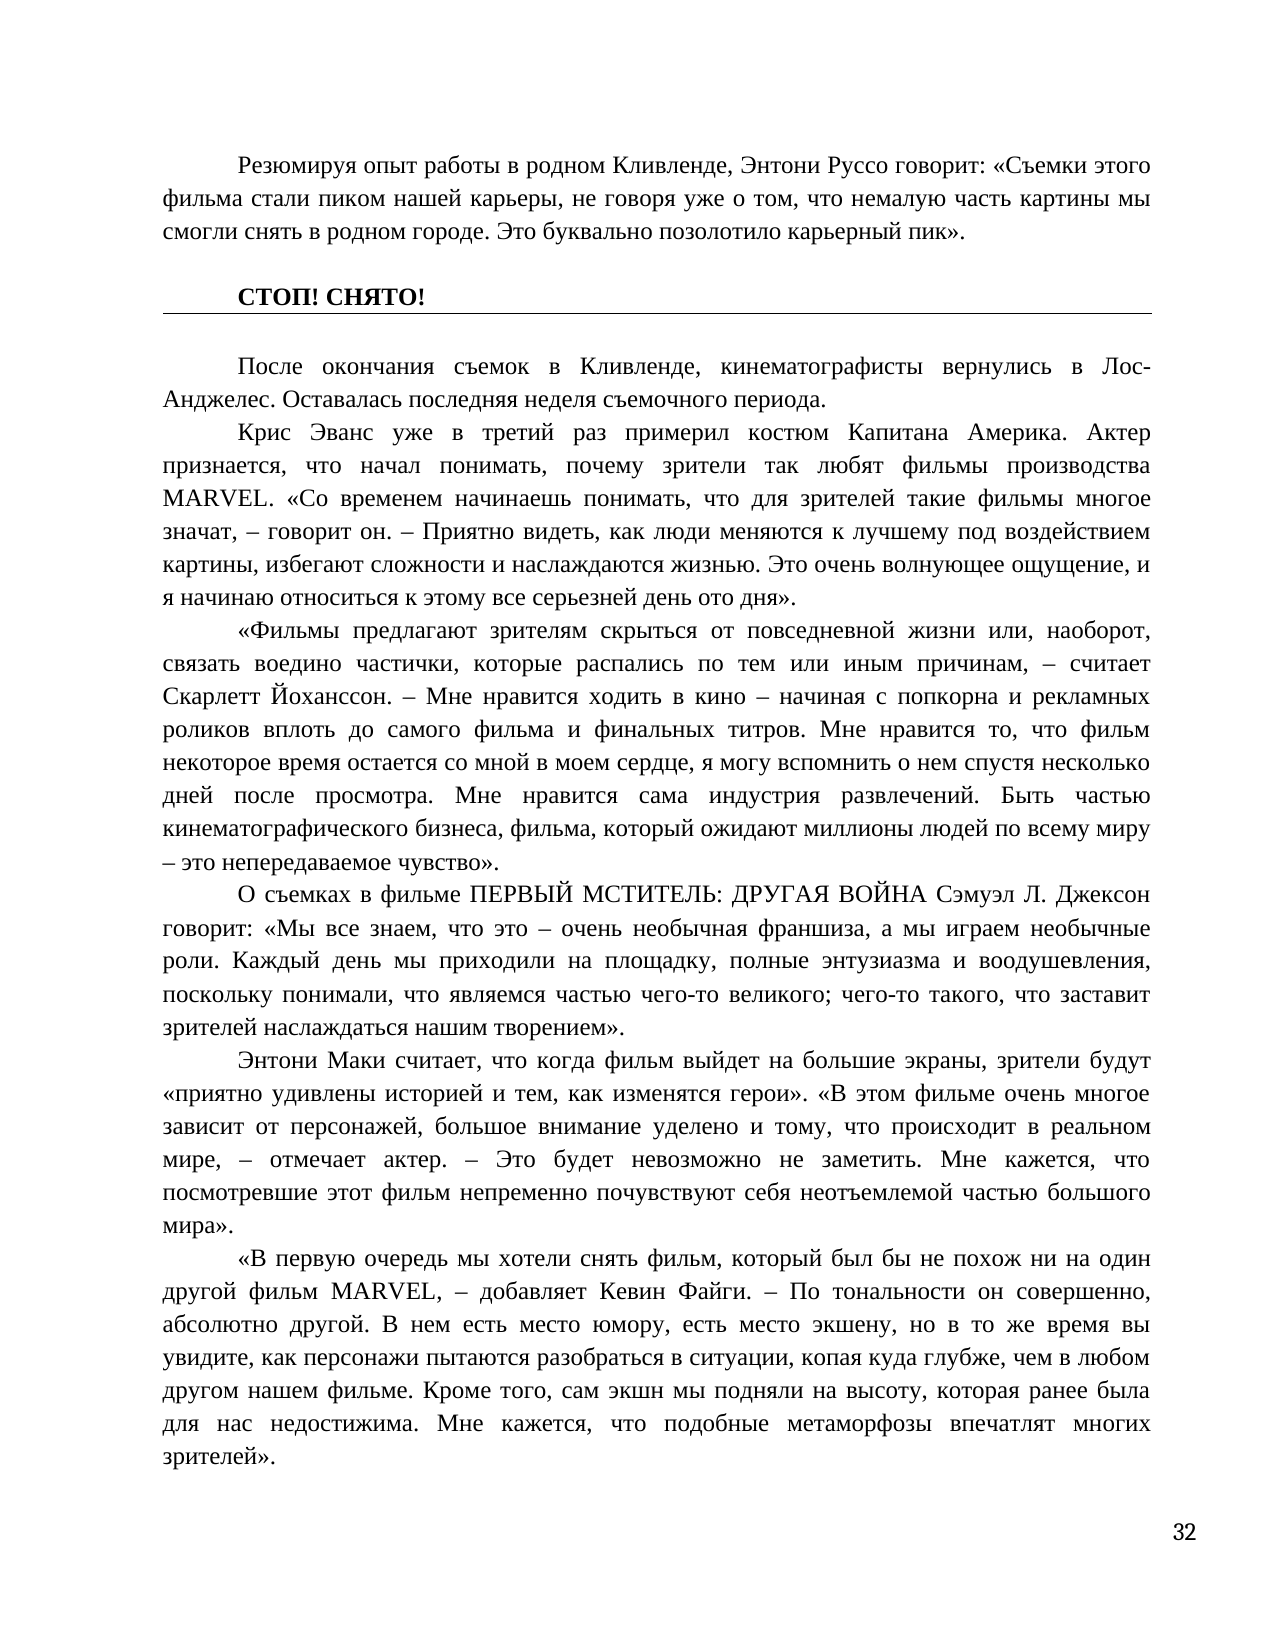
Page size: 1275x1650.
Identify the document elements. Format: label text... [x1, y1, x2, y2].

text О съемках в фильме ПЕРВЫЙ МСТИТЕЛЬ: ДРУГАЯ ВОЙНА Сэмуэл Л. Джексон говорит: «Мы все знаем, что это – очень необычная франшиза, а мы играем необычные роли. Каждый день мы приходили на площадку, полные энтузиазма и воодушевления, поскольку понимали, что являемся частью чего-то великого; чего-то такого, что заставит зрителей наслаждаться нашим творением». [162, 879, 1152, 1040]
text СТОП! СНЯТО! [162, 282, 1152, 314]
text После окончания съемок в Кливленде, кинематографисты вернулись в Лос-Анджелес. Оставалась последняя неделя съемочного периода. [162, 351, 1152, 413]
text «В первую очередь мы хотели снять фильм, который был бы не похож ни на один другой фильм MARVEL, – добавляет Кевин Файги. – По тональности он совершенно, абсолютно другой. В нем есть место юмору, есть место экшену, но в то же время вы увидите, как персонажи пытаются разобраться в ситуации, копая куда глубже, чем в любом другом нашем фильме. Кроме того, сам экшн мы подняли на высоту, которая ранее была для нас недостижима. Мне кажется, что подобные метаморфозы впечатлят многих зрителей». [162, 1243, 1152, 1470]
text Энтони Маки считает, что когда фильм выйдет на большие экраны, зрители будут «приятно удивлены историей и тем, как изменятся герои». «В этом фильме очень многое зависит от персонажей, большое внимание уделено и тому, что происходит в реальном мире, – отмечает актер. – Это будет невозможно не заметить. Мне кажется, что посмотревшие этот фильм непременно почувствуют себя неотъемлемой частью большого мира». [162, 1045, 1152, 1238]
text Резюмируя опыт работы в родном Кливленде, Энтони Руссо говорит: «Съемки этого фильма стали пиком нашей карьеры, не говоря уже о том, что немалую часть картины мы смогли снять в родном городе. Это буквально позолотило карьерный пик». [162, 150, 1152, 245]
text Крис Эванс уже в третий раз примерил костюм Капитана Америка. Актер признается, что начал понимать, почему зрители так любят фильмы производства MARVEL. «Со временем начинаешь понимать, что для зрителей такие фильмы многое значат, – говорит он. – Приятно видеть, как люди меняются к лучшему под воздействием картины, избегают сложности и наслаждаются жизнью. Это очень волнующее ощущение, и я начинаю относиться к этому все серьезней день ото дня». [162, 417, 1152, 611]
text «Фильмы предлагают зрителям скрыться от повседневной жизни или, наоборот, связать воедино частички, которые распались по тем или иным причинам, – считает Скарлетт Йоханссон. – Мне нравится ходить в кино – начиная с попкорна и рекламных роликов вплоть до самого фильма и финальных титров. Мне нравится то, что фильм некоторое время остается со мной в моем сердце, я могу вспомнить о нем спустя несколько дней после просмотра. Мне нравится сама индустрия развлечений. Быть частью кинематографического бизнеса, фильма, который ожидают миллионы людей по всему миру – это непередаваемое чувство». [162, 615, 1152, 875]
